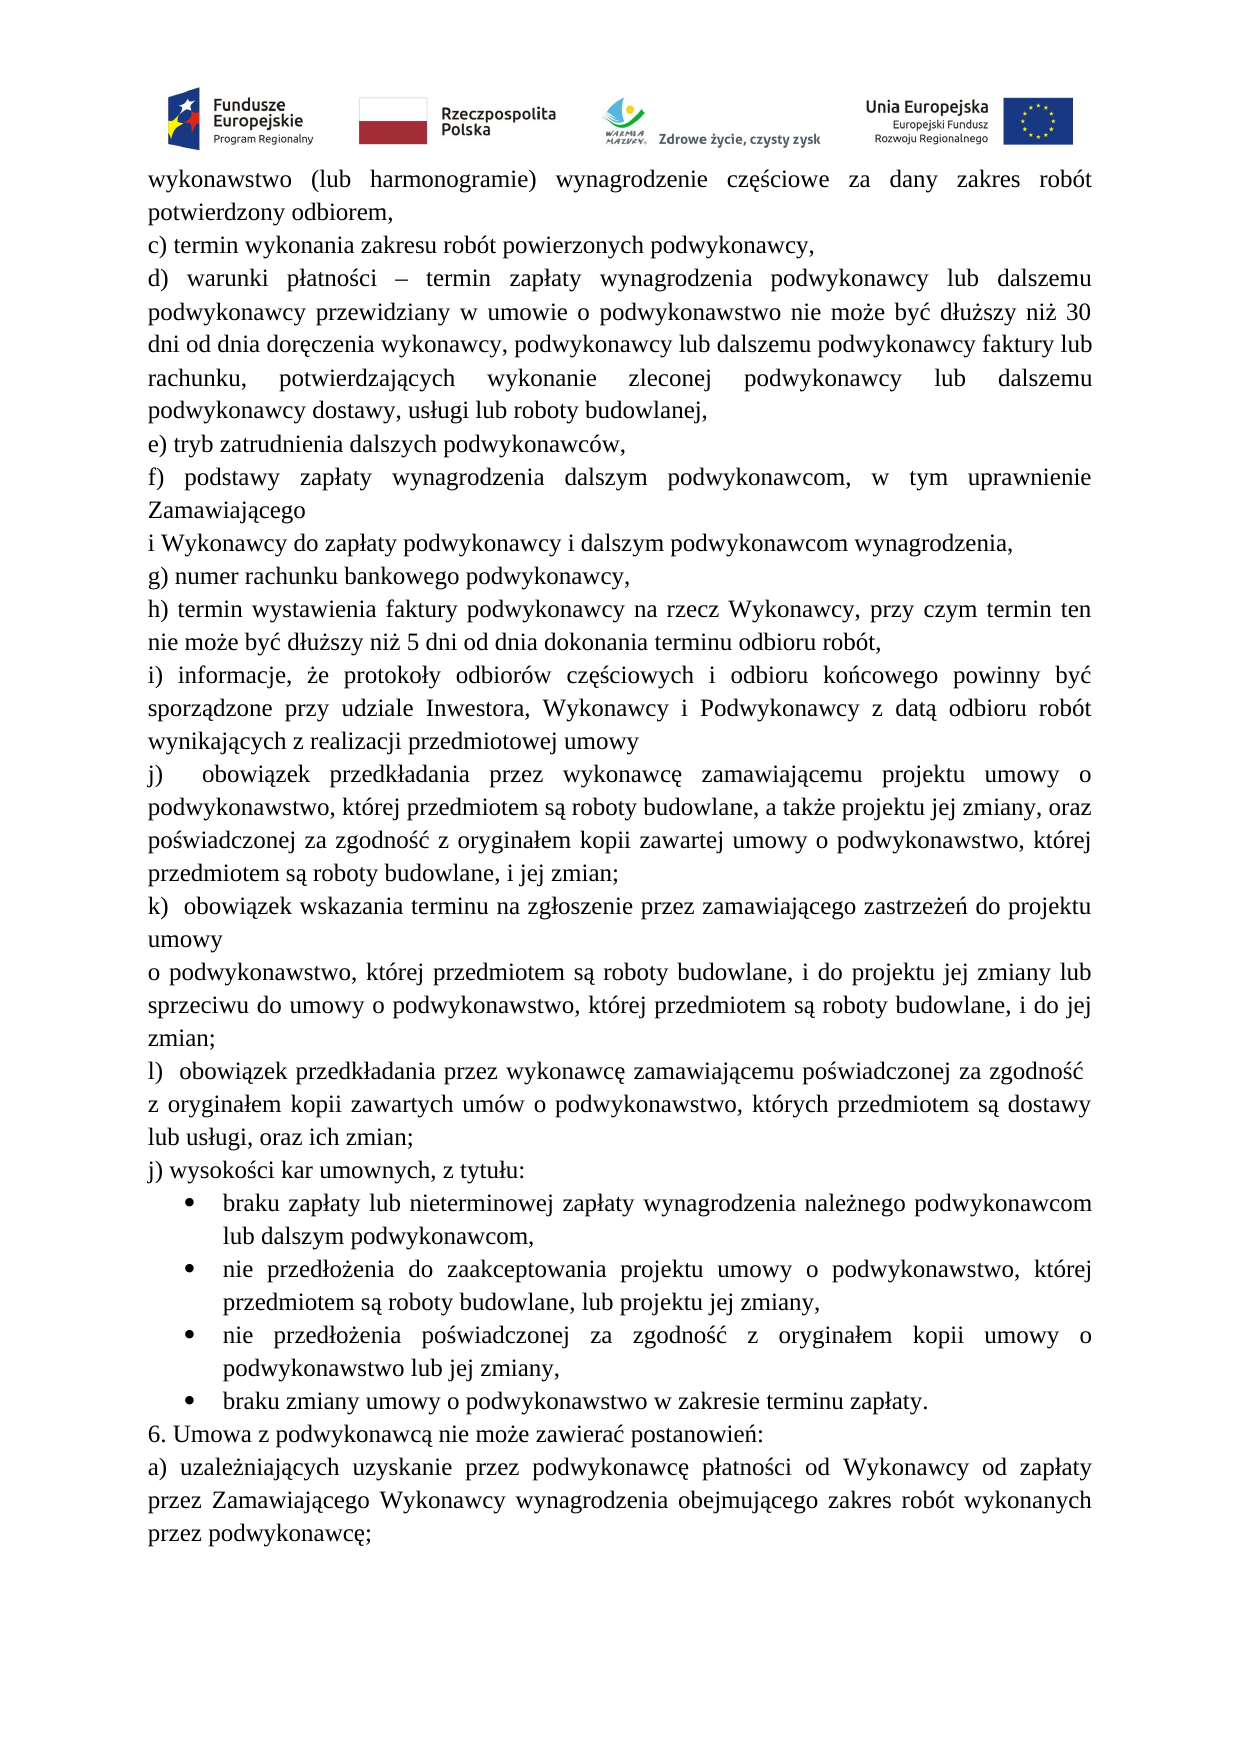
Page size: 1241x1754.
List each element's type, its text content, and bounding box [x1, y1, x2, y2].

list nie przedłożenia do zaakceptowania projektu umowy o podwykonawstwo, której przedmiotem są roboty budowlane, lub projektu jej zmiany, [185, 1254, 1093, 1316]
list braku zapłaty lub nieterminowej zapłaty wynagrodzenia należnego podwykonawcom lub dalszym podwykonawcom, [185, 1188, 1093, 1250]
text l) obowiązek przedkładania przez wykonawcę zamawiającemu poświadczonej za zgodność z oryginałem kopii zawartych umów o podwykonawstwo, których przedmiotem są dostawy lub usługi, oraz ich zmian; [148, 1056, 1093, 1151]
text k) obowiązek wskazania terminu na zgłoszenie przez zamawiającego zastrzeżeń do projektu umowy o podwykonawstwo, której przedmiotem są roboty budowlane, i do projektu jej zmiany lub sprzeciwu do umowy o podwykonawstwo, której przedmiotem są roboty budowlane, i do jej zmian; [148, 891, 1093, 1052]
text h) termin wystawienia faktury podwykonawcy na rzecz Wykonawcy, przy czym termin ten nie może być dłuższy niż 5 dni od dnia dokonania terminu odbioru robót, [148, 594, 1093, 656]
text g) numer rachunku bankowego podwykonawcy, [148, 561, 1093, 589]
text d) warunki płatności – termin zapłaty wynagrodzenia podwykonawcy lub dalszemu podwykonawcy przewidziany w umowie o podwykonawstwo nie może być dłuższy niż 30 dni od dnia doręczenia wykonawcy, podwykonawcy lub dalszemu podwykonawcy faktury lub rachunku, potwierdzających wykonanie zleconej podwykonawcy lub dalszemu podwykonawcy dostawy, usługi lub roboty budowlanej, [148, 263, 1093, 424]
text a) uzależniających uzyskanie przez podwykonawcę płatności od Wykonawcy od zapłaty przez Zamawiającego Wykonawcy wynagrodzenia obejmującego zakres robót wykonanych przez podwykonawcę; [148, 1452, 1093, 1547]
picture [147, 73, 1093, 165]
text i) informacje, że protokoły odbiorów częściowych i odbioru końcowego powinny być sporządzone przy udziale Inwestora, Wykonawcy i Podwykonawcy z datą odbioru robót wynikających z realizacji przedmiotowej umowy [148, 660, 1093, 754]
text f) podstawy zapłaty wynagrodzenia dalszym podwykonawcom, w tym uprawnienie Zamawiającego i Wykonawcy do zapłaty podwykonawcy i dalszym podwykonawcom wynagrodzenia, [148, 462, 1093, 556]
text j) obowiązek przedkładania przez wykonawcę zamawiającemu projektu umowy o podwykonawstwo, której przedmiotem są roboty budowlane, a także projektu jej zmiany, oraz poświadczonej za zgodność z oryginałem kopii zawartej umowy o podwykonawstwo, której przedmiotem są roboty budowlane, i jej zmian; [148, 759, 1093, 887]
list braku zmiany umowy o podwykonawstwo w zakresie terminu zapłaty. [185, 1386, 1093, 1415]
list nie przedłożenia poświadczonej za zgodność z oryginałem kopii umowy o podwykonawstwo lub jej zmiany, [185, 1320, 1093, 1382]
text e) tryb zatrudnienia dalszych podwykonawców, [148, 429, 1093, 457]
text c) termin wykonania zakresu robót powierzonych podwykonawcy, [148, 231, 1093, 259]
text j) wysokości kar umownych, z tytułu: [148, 1155, 1093, 1184]
text 6. Umowa z podwykonawcą nie może zawierać postanowień: [148, 1419, 1093, 1448]
